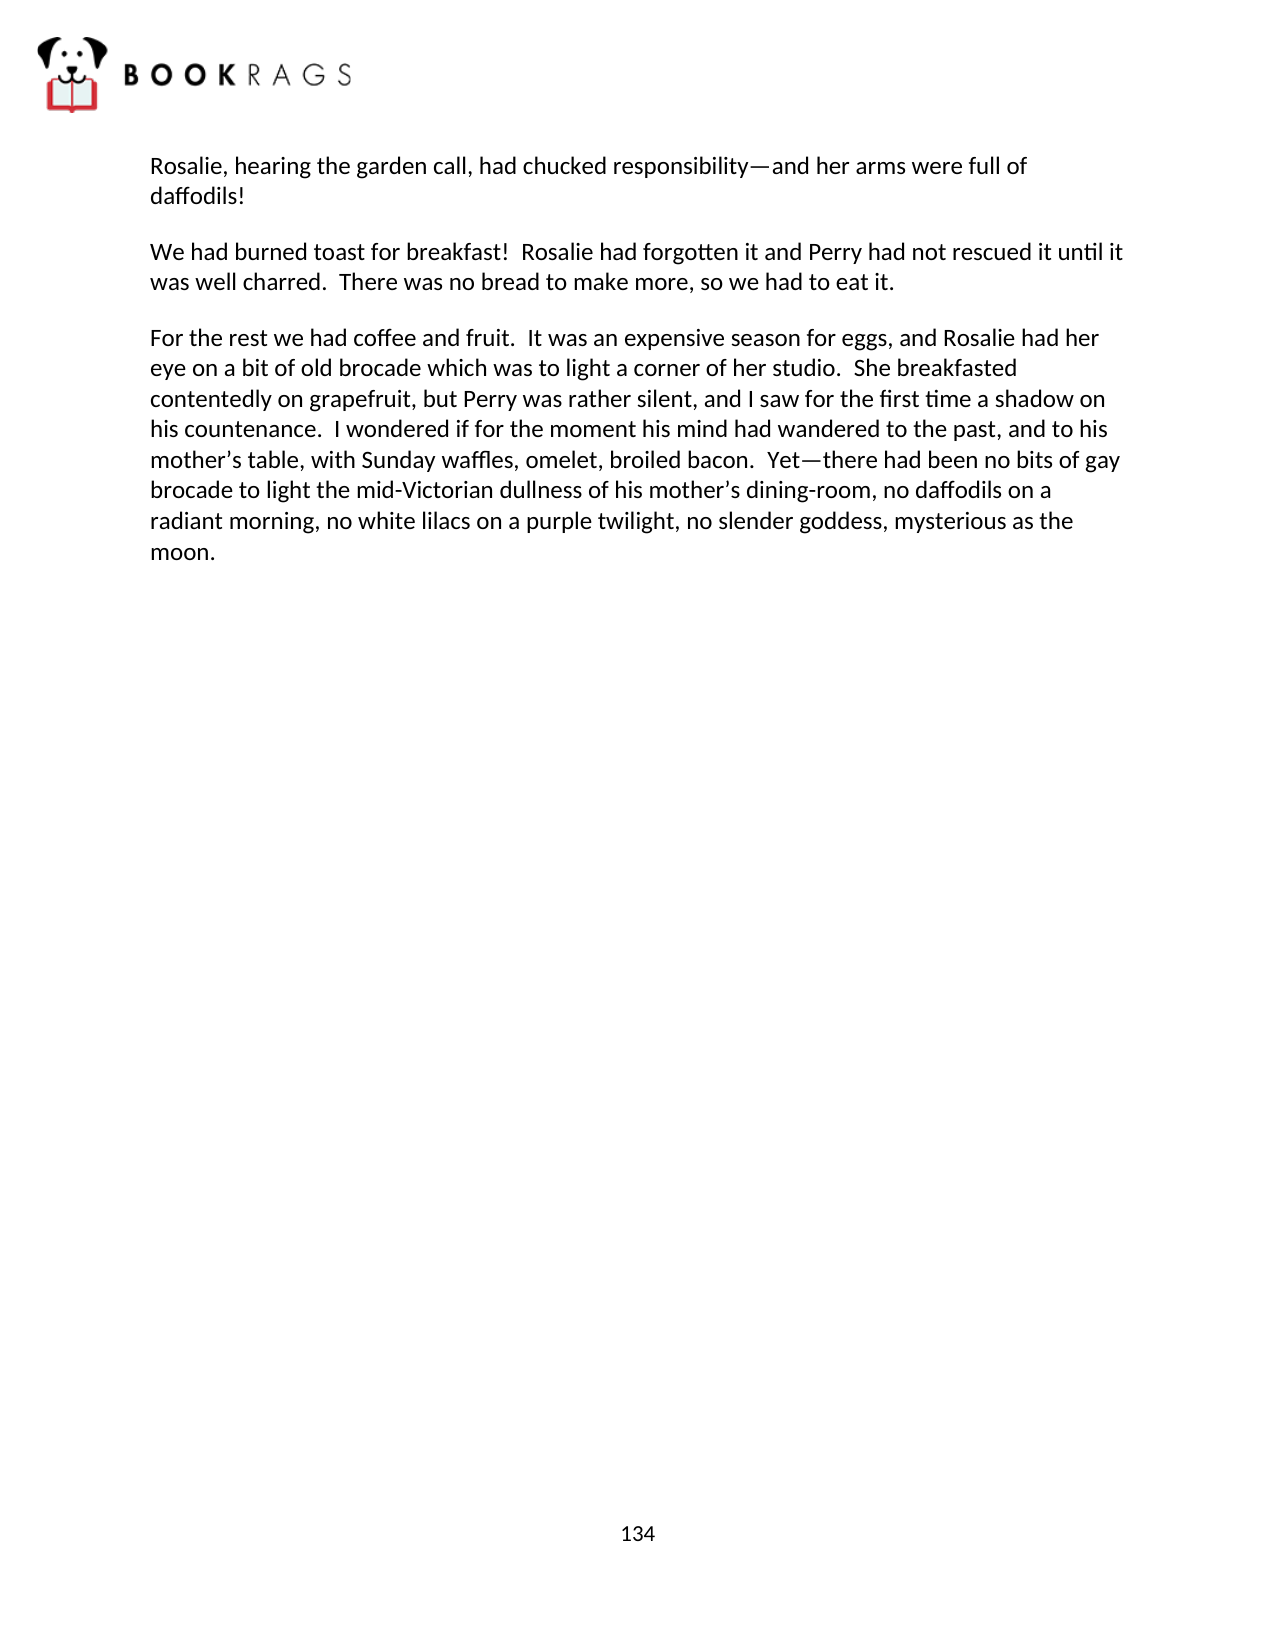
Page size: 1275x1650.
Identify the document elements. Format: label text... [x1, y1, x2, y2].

picture [37, 37, 351, 113]
text For the rest we had coffee and fruit. It was an expensive season for eggs, and Rosalie had her eye on a bit of old brocade which was to light a corner of her studio. She breakfasted contentedly on grapefruit, but Perry was rather silent, and I saw for the first time a shadow on his countenance. I wondered if for the moment his mind had wandered to the past, and to his mother’s table, with Sunday waffles, omelet, broiled bacon. Yet—­there had been no bits of gay brocade to light the mid-Victorian dullness of his mother’s dining-room, no daffodils on a radiant morning, no white lilacs on a purple twilight, no slender goddess, mysterious as the moon. [150, 322, 1125, 566]
text We had burned toast for breakfast! Rosalie had forgotten it and Perry had not rescued it until it was well charred. There was no bread to make more, so we had to eat it. [150, 236, 1125, 297]
text Rosalie, hearing the garden call, had chucked responsibility—­and her arms were full of daffodils! [150, 150, 1125, 211]
